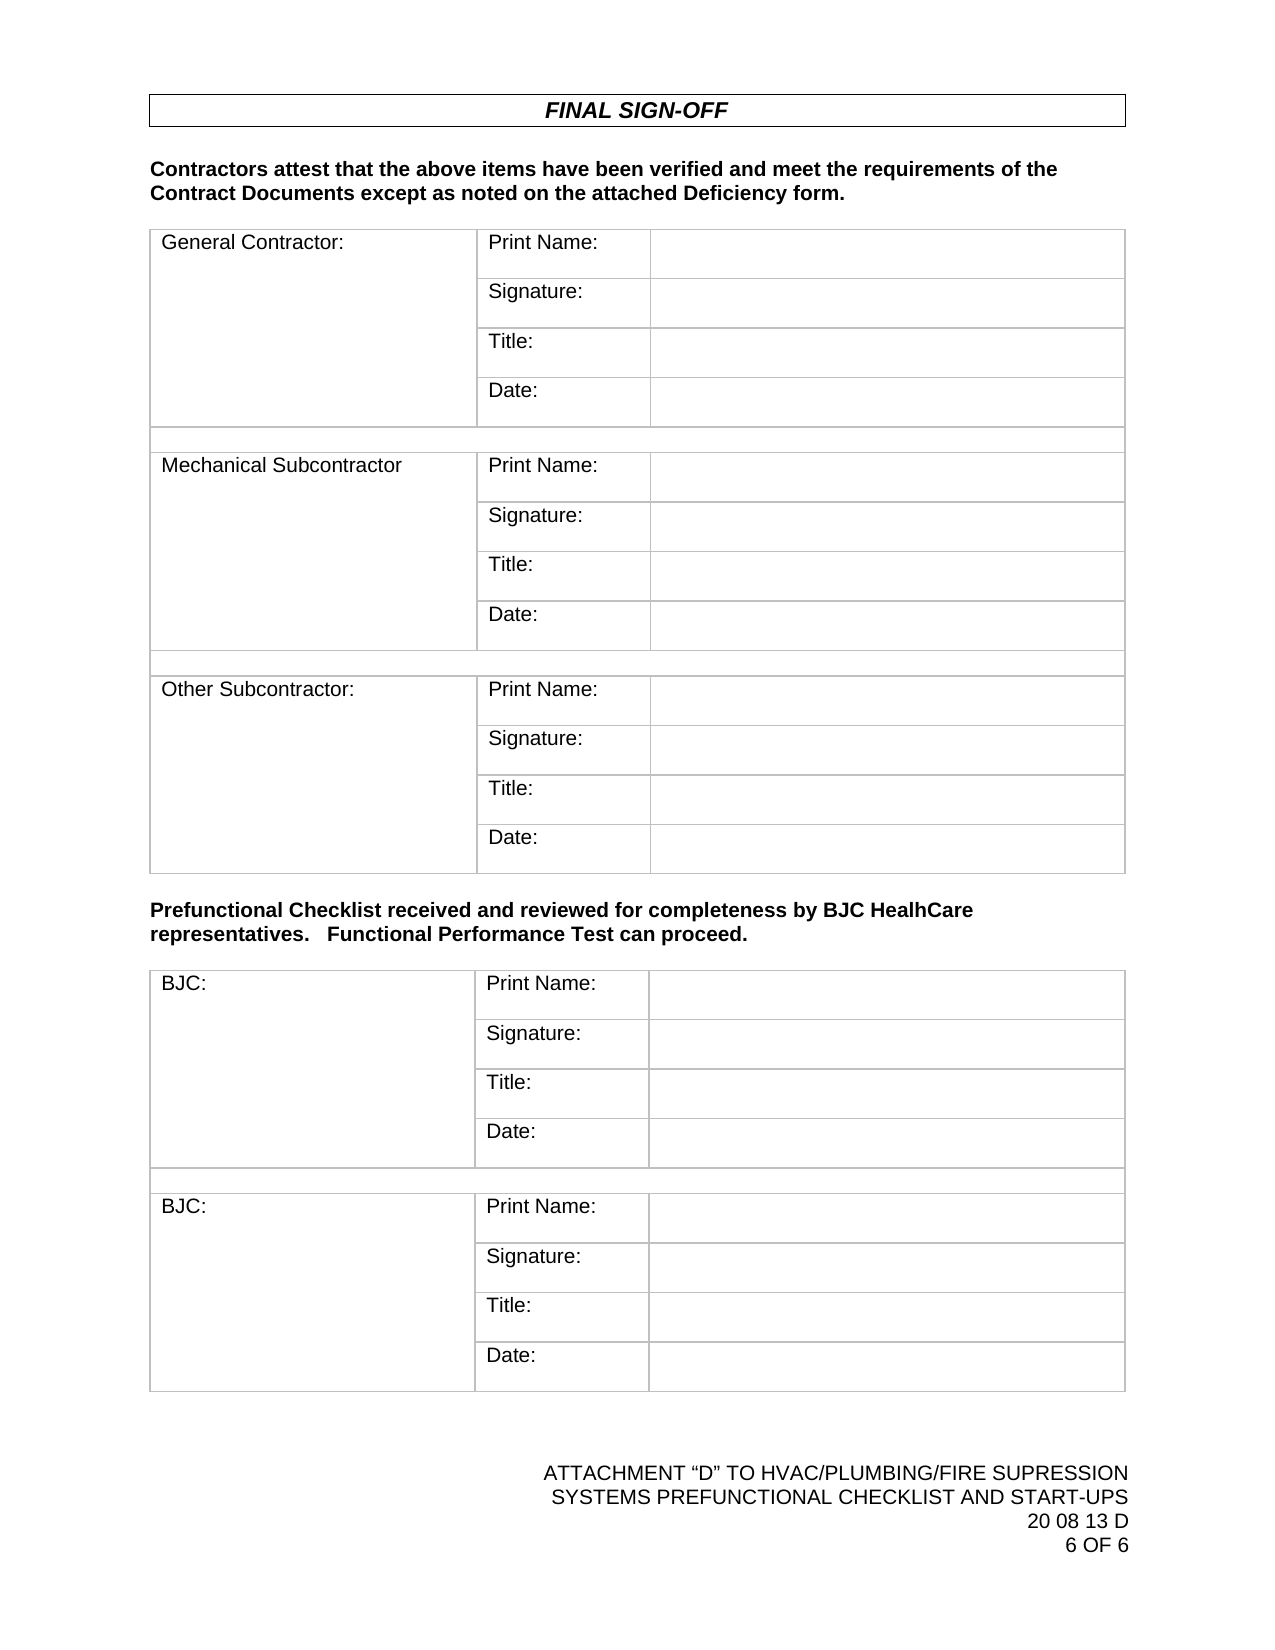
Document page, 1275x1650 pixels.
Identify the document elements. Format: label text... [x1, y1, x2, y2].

table_cell Date: [476, 1119, 648, 1167]
table_header BJC: [151, 971, 474, 1167]
table_cell [651, 726, 1124, 774]
table_cell [151, 1169, 1124, 1193]
table_cell [651, 602, 1124, 649]
table_cell Date: [478, 602, 650, 649]
table_cell [651, 776, 1124, 823]
table_cell [151, 651, 1124, 675]
table_cell [651, 552, 1124, 600]
table_cell Signature: [478, 503, 650, 551]
table_header [650, 971, 1124, 1019]
table_cell [651, 378, 1124, 426]
table_cell Title: [478, 776, 650, 823]
table_cell [650, 1119, 1124, 1167]
table_header [651, 230, 1124, 278]
subtitle FINAL SIGN-OFF [150, 95, 1125, 126]
table_cell Date: [476, 1343, 648, 1391]
table_cell [651, 677, 1124, 724]
table_header Print Name: [476, 971, 648, 1019]
table_cell [650, 1343, 1124, 1391]
table_cell Print Name: [476, 1194, 648, 1242]
table_cell Mechanical Subcontractor [151, 453, 476, 649]
table_header General Contractor: [151, 230, 476, 426]
table_cell Print Name: [478, 677, 650, 724]
table_cell [651, 279, 1124, 327]
table_cell [151, 428, 1124, 452]
table_cell Other Subcontractor: [151, 677, 476, 873]
table_cell Date: [478, 825, 650, 873]
table_cell [650, 1070, 1124, 1118]
table_cell [651, 503, 1124, 551]
text Prefunctional Checklist received and reviewed for completeness by BJC HealhCare representatives. Functional Performance Test can proceed. [150, 898, 1125, 946]
table_cell [650, 1194, 1124, 1242]
table_cell [650, 1293, 1124, 1341]
table_cell Signature: [478, 279, 650, 327]
table_header Print Name: [478, 230, 650, 278]
table_cell Title: [478, 552, 650, 600]
text Contractors attest that the above items have been verified and meet the requirements of the Contract Documents except as noted on the attached Deficiency form. [150, 157, 1125, 205]
table_cell Title: [478, 329, 650, 377]
table_cell [650, 1244, 1124, 1292]
table_cell [651, 825, 1124, 873]
table_cell Print Name: [478, 453, 650, 501]
table_cell Title: [476, 1293, 648, 1341]
table_cell [651, 453, 1124, 501]
table_cell Title: [476, 1070, 648, 1118]
table_cell Signature: [478, 726, 650, 774]
table_cell Signature: [476, 1244, 648, 1292]
table_cell [650, 1020, 1124, 1068]
table_cell [651, 329, 1124, 377]
table_cell Signature: [476, 1020, 648, 1068]
table_cell Date: [478, 378, 650, 426]
table_cell BJC: [151, 1194, 474, 1391]
